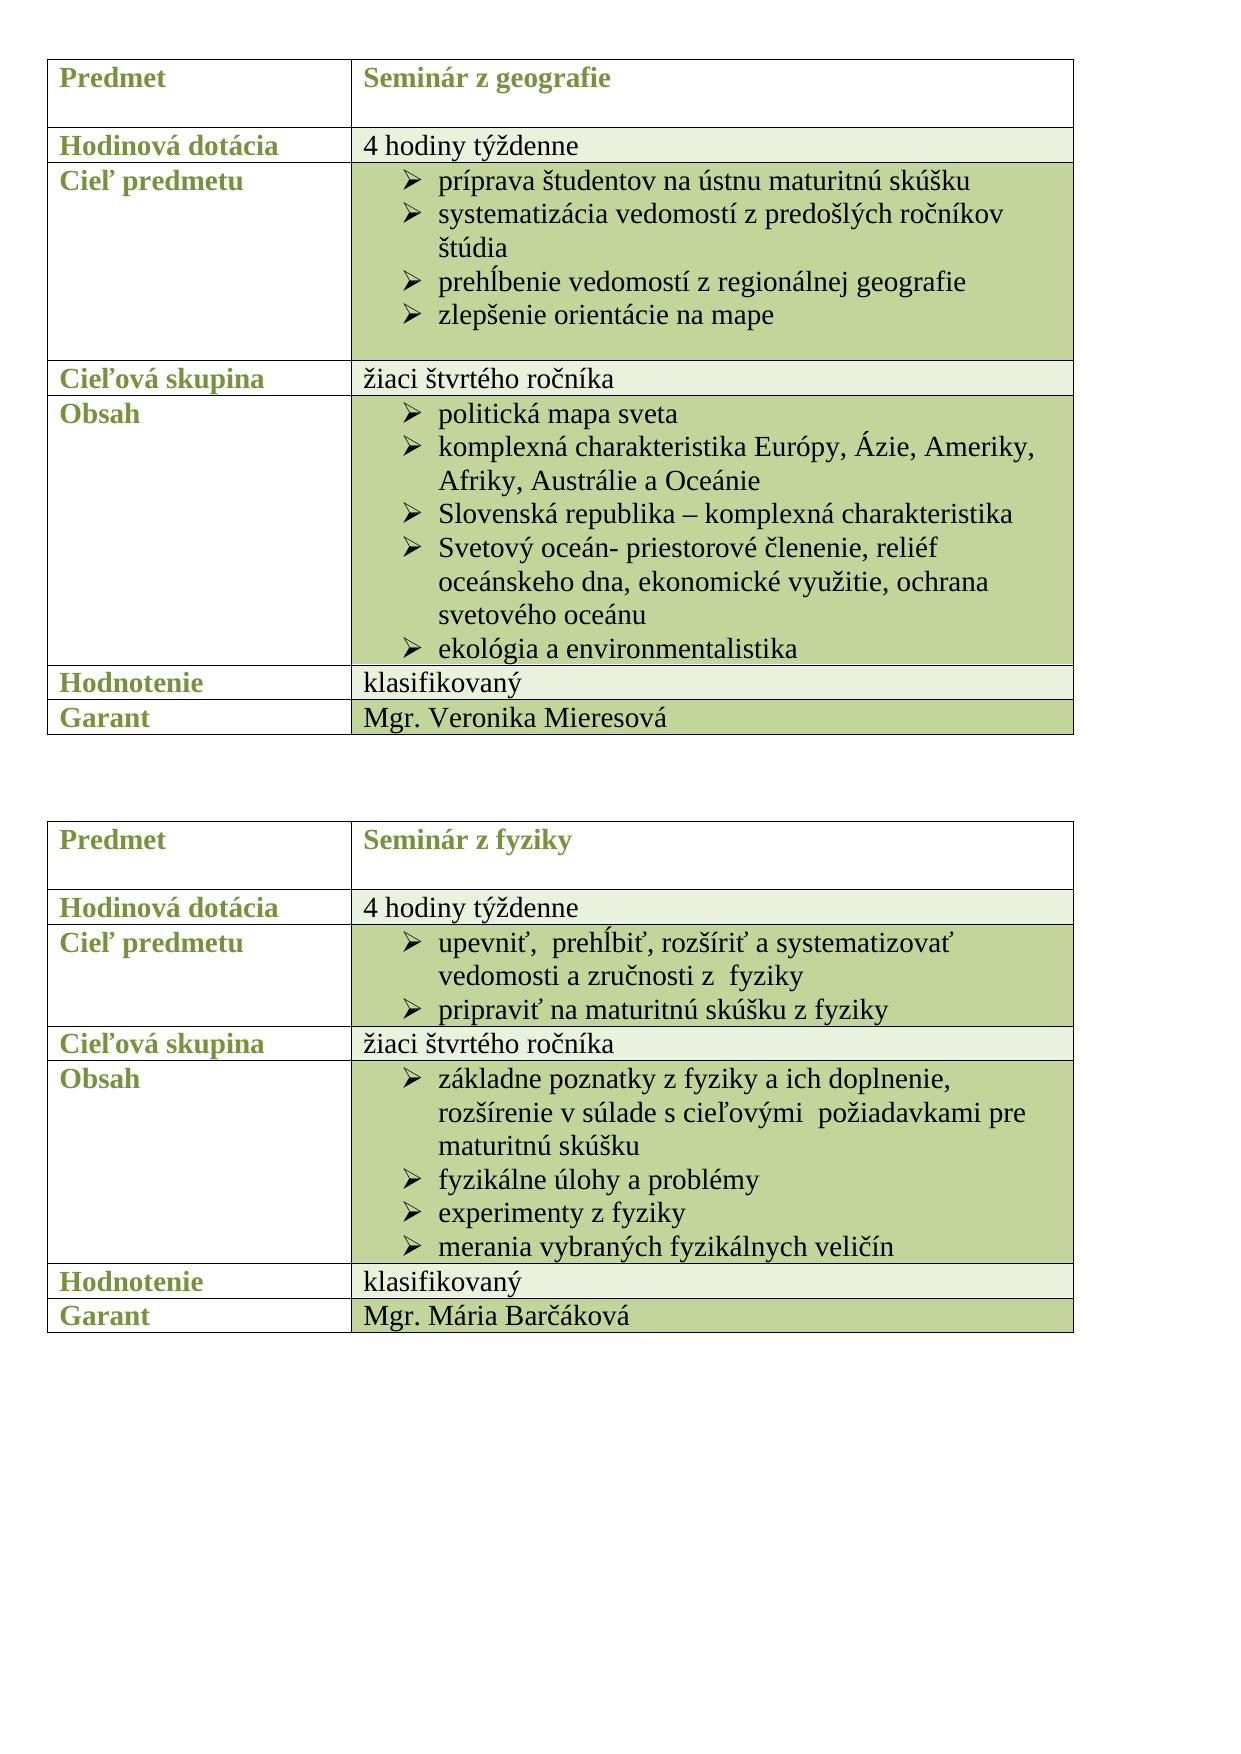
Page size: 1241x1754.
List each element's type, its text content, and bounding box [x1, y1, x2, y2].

table_cell Garant [48, 1299, 351, 1332]
table_header Predmet [48, 822, 351, 889]
table_cell Mgr. Mária Barčáková [352, 1299, 1073, 1332]
table_cell 4 hodiny týždenne [352, 890, 1073, 924]
table_header Predmet [48, 60, 351, 127]
table_cell politická mapa sveta komplexná charakteristika Európy, Ázie, Ameriky, Afriky, Austrálie a Oceánie Slovenská republika – komplexná charakteristika Svetový oceán- priestorové členenie, reliéf oceánskeho dna, ekonomické využitie, ochrana svetového oceánu ekológia a environmentalistika [352, 396, 1073, 664]
table_cell Hodnotenie [48, 1264, 351, 1297]
table_cell Mgr. Veronika Mieresová [352, 700, 1073, 734]
table_cell Cieľová skupina [48, 1027, 351, 1060]
table_cell Hodnotenie [48, 666, 351, 699]
table_cell Cieľ predmetu [48, 163, 351, 360]
table_cell žiaci štvrtého ročníka [352, 1027, 1073, 1060]
table_cell základne poznatky z fyziky a ich doplnenie, rozšírenie v súlade s cieľovými požiadavkami pre maturitnú skúšku fyzikálne úlohy a problémy experimenty z fyziky merania vybraných fyzikálnych veličín [352, 1061, 1073, 1263]
table_cell Cieľová skupina [48, 361, 351, 395]
table_cell upevniť, prehĺbiť, rozšíriť a systematizovať vedomosti a zručnosti z fyziky pripraviť na maturitnú skúšku z fyziky [352, 925, 1073, 1026]
table_cell klasifikovaný [352, 666, 1073, 699]
table_header Seminár z fyziky [352, 822, 1073, 889]
table_cell klasifikovaný [352, 1264, 1073, 1297]
table_header Seminár z geografie [352, 60, 1073, 127]
table_cell Obsah [48, 1061, 351, 1263]
table_cell Garant [48, 700, 351, 734]
table_cell 4 hodiny týždenne [352, 128, 1073, 162]
table_cell príprava študentov na ústnu maturitnú skúšku systematizácia vedomostí z predošlých ročníkov štúdia prehĺbenie vedomostí z regionálnej geografie zlepšenie orientácie na mape [352, 163, 1073, 360]
table_cell Cieľ predmetu [48, 925, 351, 1026]
table_cell Hodinová dotácia [48, 890, 351, 924]
table_cell Hodinová dotácia [48, 128, 351, 162]
table_cell Obsah [48, 396, 351, 664]
table_cell žiaci štvrtého ročníka [352, 361, 1073, 395]
